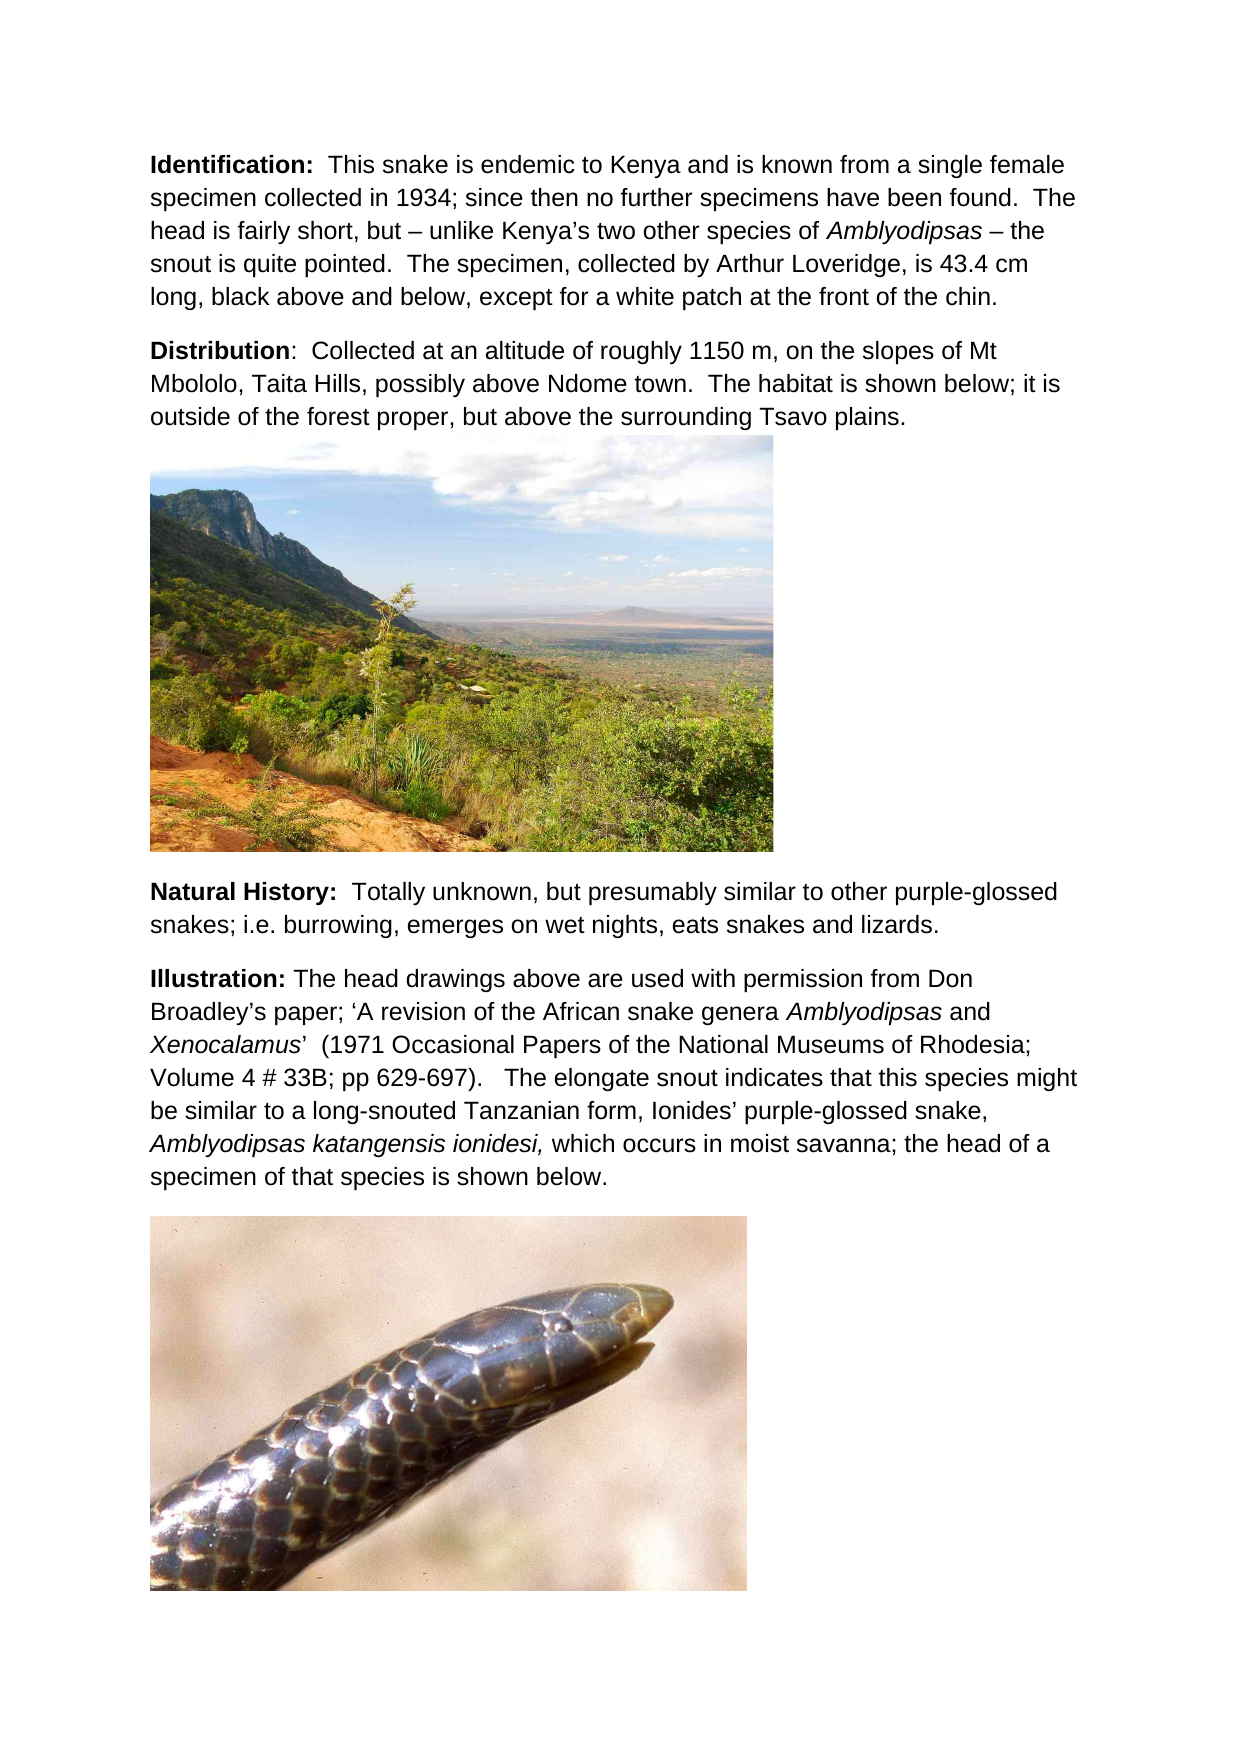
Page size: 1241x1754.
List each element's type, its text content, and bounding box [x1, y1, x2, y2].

text Identification: This snake is endemic to Kenya and is known from a single female specimen collected in 1934; since then no further specimens have been found. The head is fairly short, but – unlike Kenya’s two other species of Amblyodipsas – the snout is quite pointed. The specimen, collected by Arthur Loveridge, is 43.4 cm long, black above and below, except for a white patch at the front of the chin. [150, 150, 1090, 311]
text Natural History: Totally unknown, but presumably similar to other purple-glossed snakes; i.e. burrowing, emerges on wet nights, eats snakes and lizards. [150, 877, 1090, 939]
text Illustration: The head drawings above are used with permission from Don Broadley’s paper; ‘A revision of the African snake genera Amblyodipsas and Xenocalamus’ (1971 Occasional Papers of the National Museums of Rhodesia; Volume 4 # 33B; pp 629-697). The elongate snout indicates that this species might be similar to a long-snouted Tanzanian form, Ionides’ purple-glossed snake, Amblyodipsas katangensis ionidesi, which occurs in moist savanna; the head of a specimen of that species is shown below. [150, 964, 1090, 1191]
picture [150, 435, 774, 852]
picture [150, 1216, 747, 1591]
